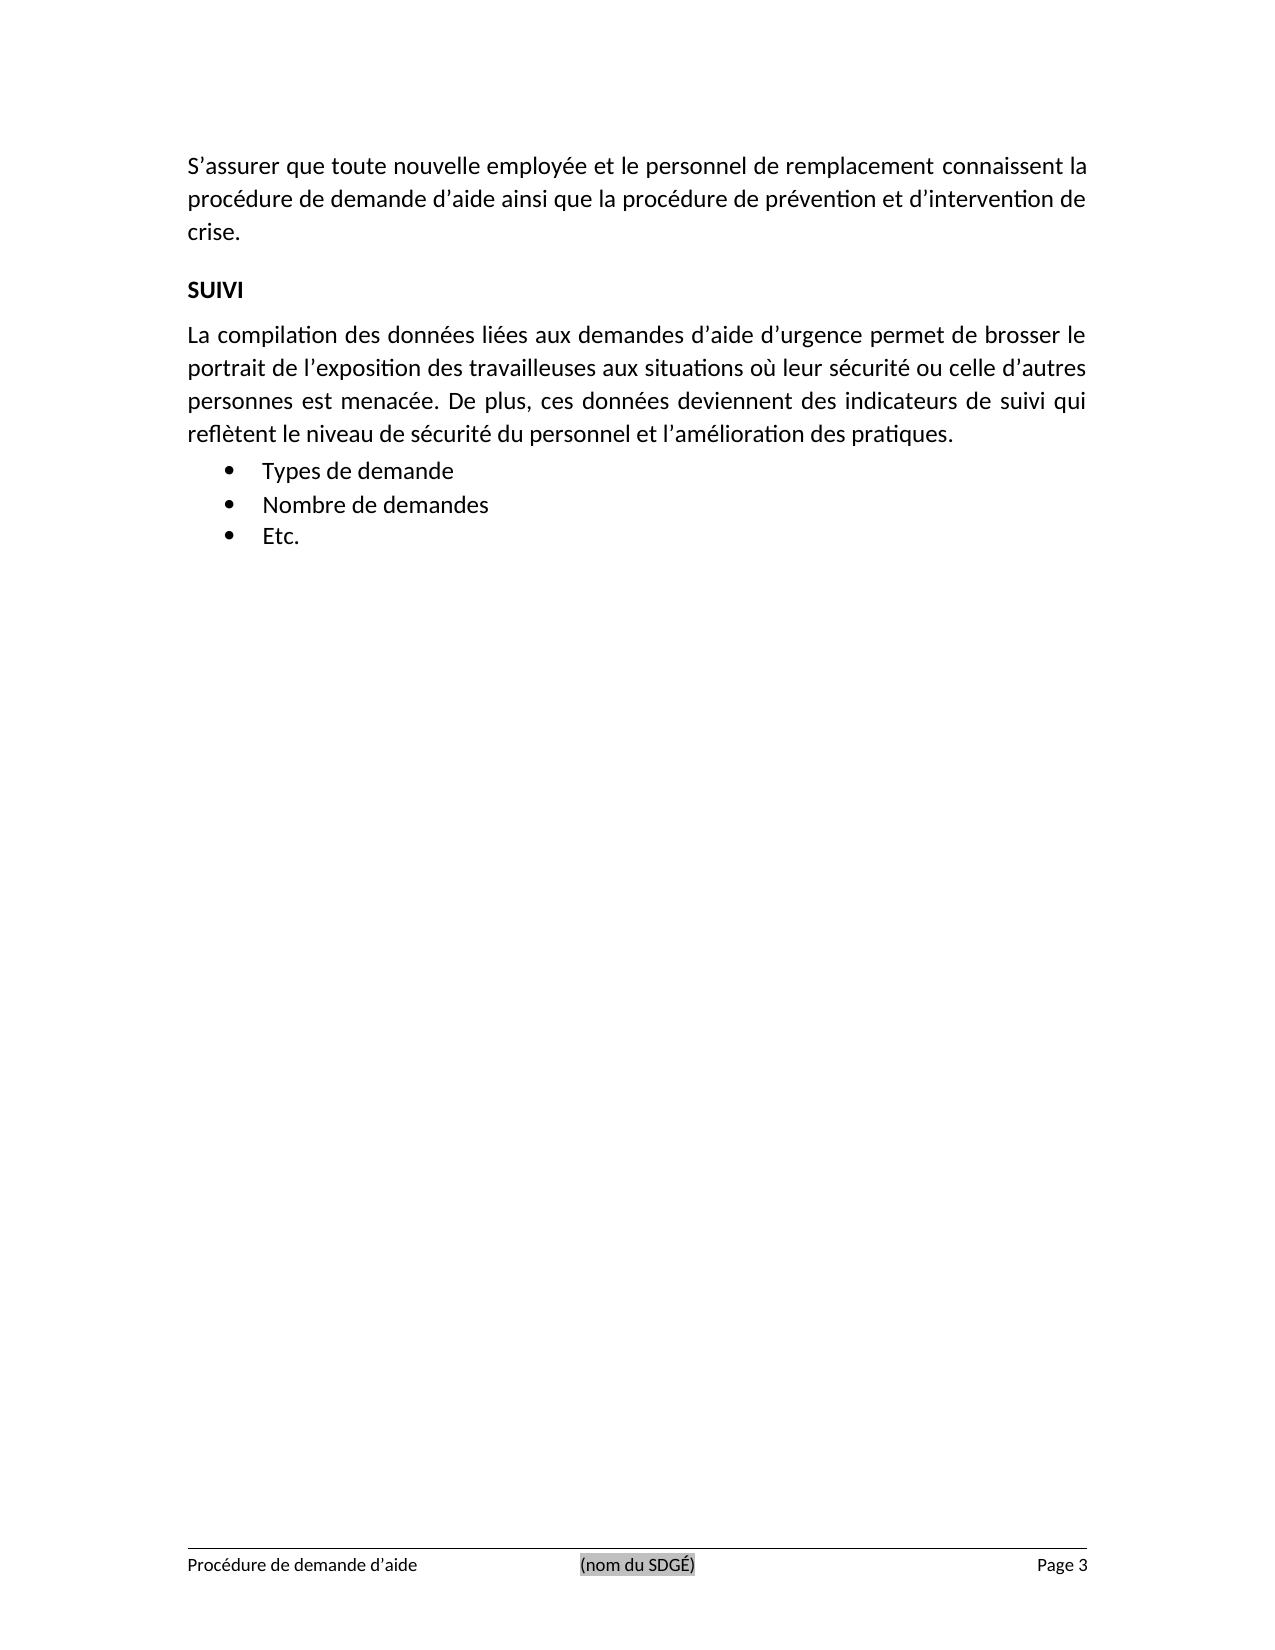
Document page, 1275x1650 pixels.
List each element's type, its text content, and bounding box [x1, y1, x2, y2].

list Nombre de demandes [225, 490, 1087, 520]
list Types de demande [225, 455, 1087, 486]
text SUIVI [187, 274, 1087, 304]
text La compilation des données liées aux demandes d’aide d’urgence permet de brosser le portrait de l’exposition des travailleuses aux situations où leur sécurité ou celle d’autres personnes est menacée. De plus, ces données deviennent des indicateurs de suivi qui reflètent le niveau de sécurité du personnel et l’amélioration des pratiques. [187, 319, 1087, 448]
list Etc. [225, 520, 1087, 551]
text S’assurer que toute nouvelle employée et le personnel de remplacement connaissent la procédure de demande d’aide ainsi que la procédure de prévention et d’intervention de crise. [187, 150, 1087, 246]
